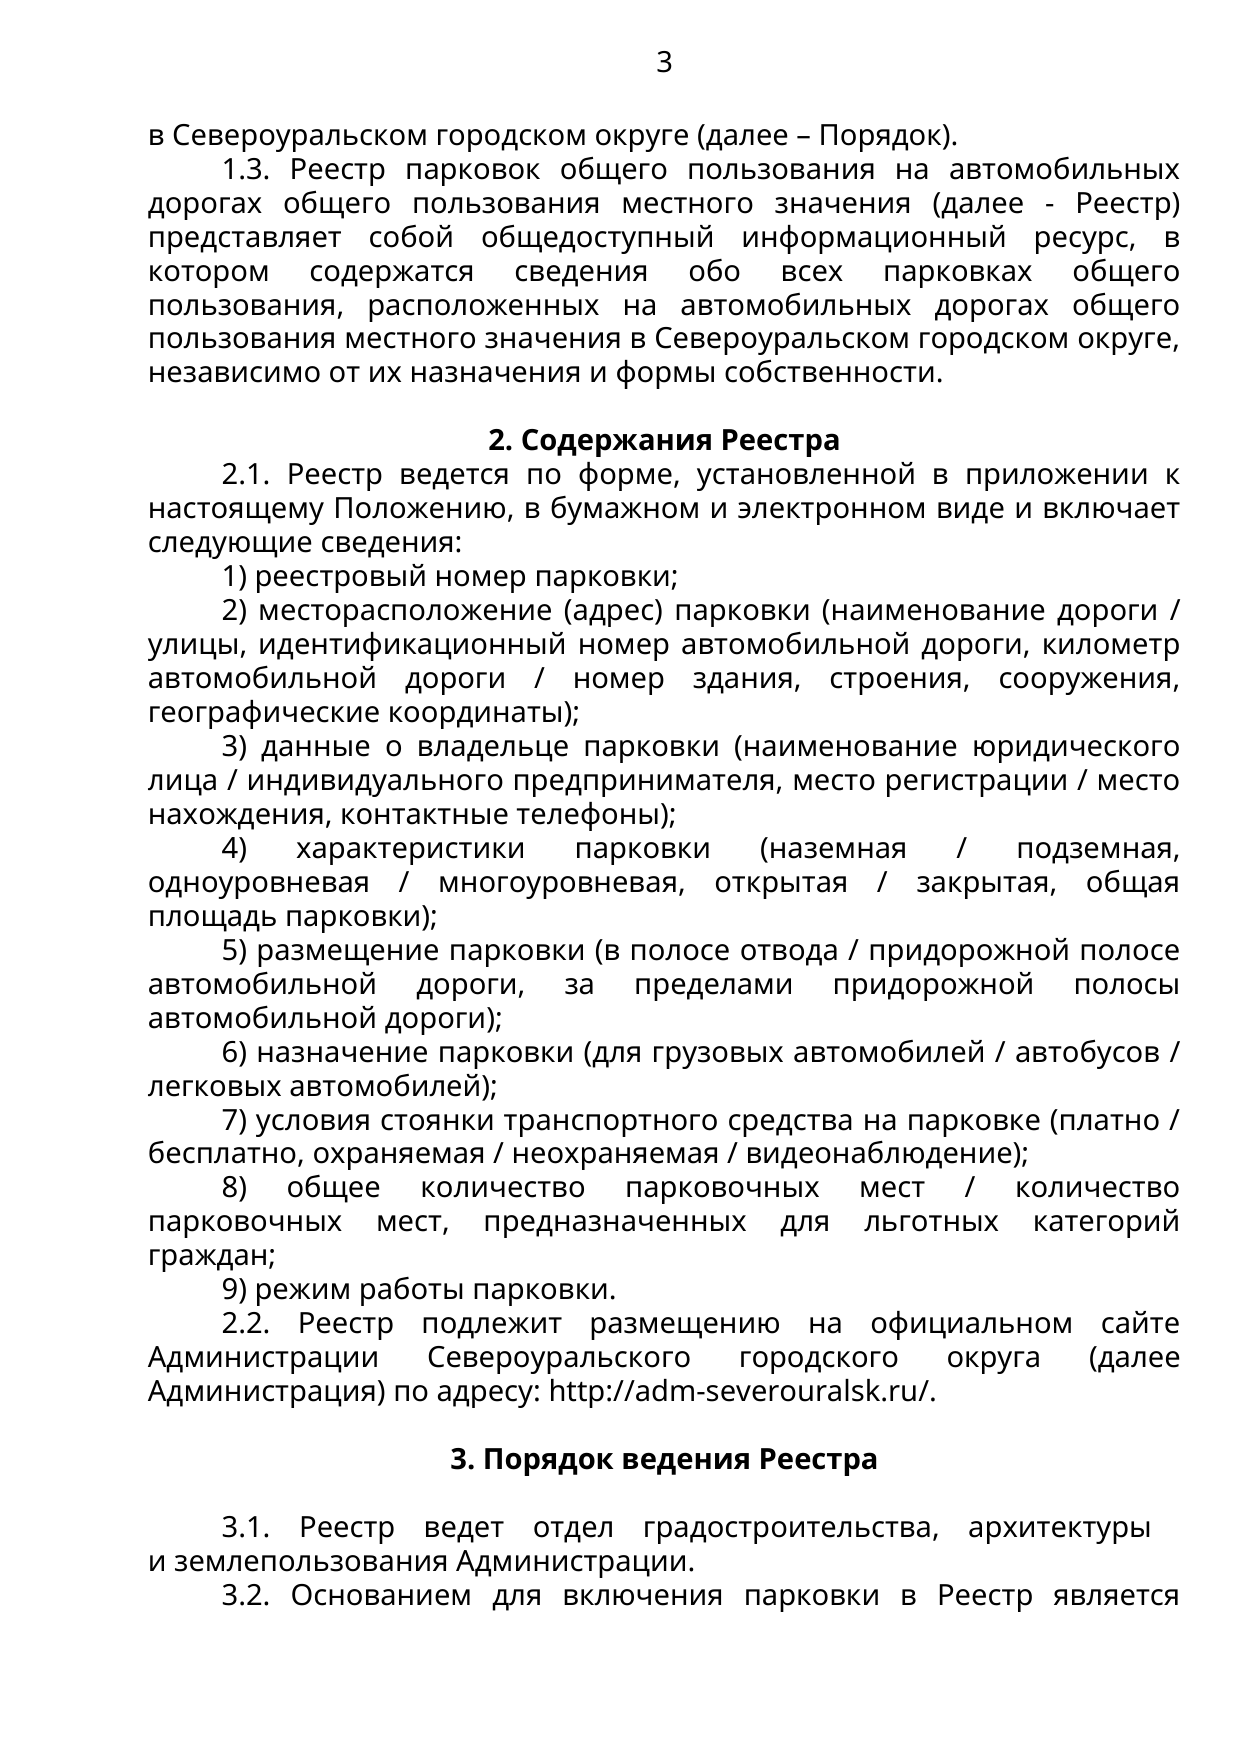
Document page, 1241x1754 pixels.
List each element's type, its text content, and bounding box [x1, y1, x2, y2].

text 2.2. Реестр подлежит размещению на официальном сайте Администрации Североуральского городского округа (далее Администрация) по адресу: http://adm-severouralsk.ru/. [148, 1307, 1181, 1408]
text 1) реестровый номер парковки; [148, 559, 1181, 593]
text 9) режим работы парковки. [148, 1273, 1181, 1307]
text 4) характеристики парковки (наземная / подземная, одноуровневая / многоуровневая, открытая / закрытая, общая площадь парковки); [148, 831, 1181, 933]
text 2) месторасположение (адрес) парковки (наименование дороги / улицы, идентификационный номер автомобильной дороги, километр автомобильной дороги / номер здания, строения, сооружения, географические координаты); [148, 593, 1181, 729]
text 7) условия стоянки транспортного средства на парковке (платно / бесплатно, охраняемая / неохраняемая / видеонаблюдение); [148, 1103, 1181, 1171]
text 3. Порядок ведения Реестра [148, 1442, 1181, 1476]
text 3) данные о владельце парковки (наименование юридического лица / индивидуального предпринимателя, место регистрации / место нахождения, контактные телефоны); [148, 729, 1181, 831]
text 1.3. Реестр парковок общего пользования на автомобильных дорогах общего пользования местного значения (далее - Реестр) представляет собой общедоступный информационный ресурс, в котором содержатся сведения обо всех парковках общего пользования, расположенных на автомобильных дорогах общего пользования местного значения в Североуральском городском округе, независимо от их назначения и формы собственности. [148, 152, 1181, 390]
text 2.1. Реестр ведется по форме, установленной в приложении к настоящему Положению, в бумажном и электронном виде и включает следующие сведения: [148, 458, 1181, 559]
text 5) размещение парковки (в полосе отвода / придорожной полосе автомобильной дороги, за пределами придорожной полосы автомобильной дороги); [148, 933, 1181, 1035]
text 3.1. Реестр ведет отдел градостроительства, архитектуры и землепользования Администрации. [148, 1510, 1181, 1578]
text 8) общее количество парковочных мест / количество парковочных мест, предназначенных для льготных категорий граждан; [148, 1171, 1181, 1273]
text 6) назначение парковки (для грузовых автомобилей / автобусов / легковых автомобилей); [148, 1035, 1181, 1103]
text 2. Содержания Реестра [148, 424, 1181, 458]
